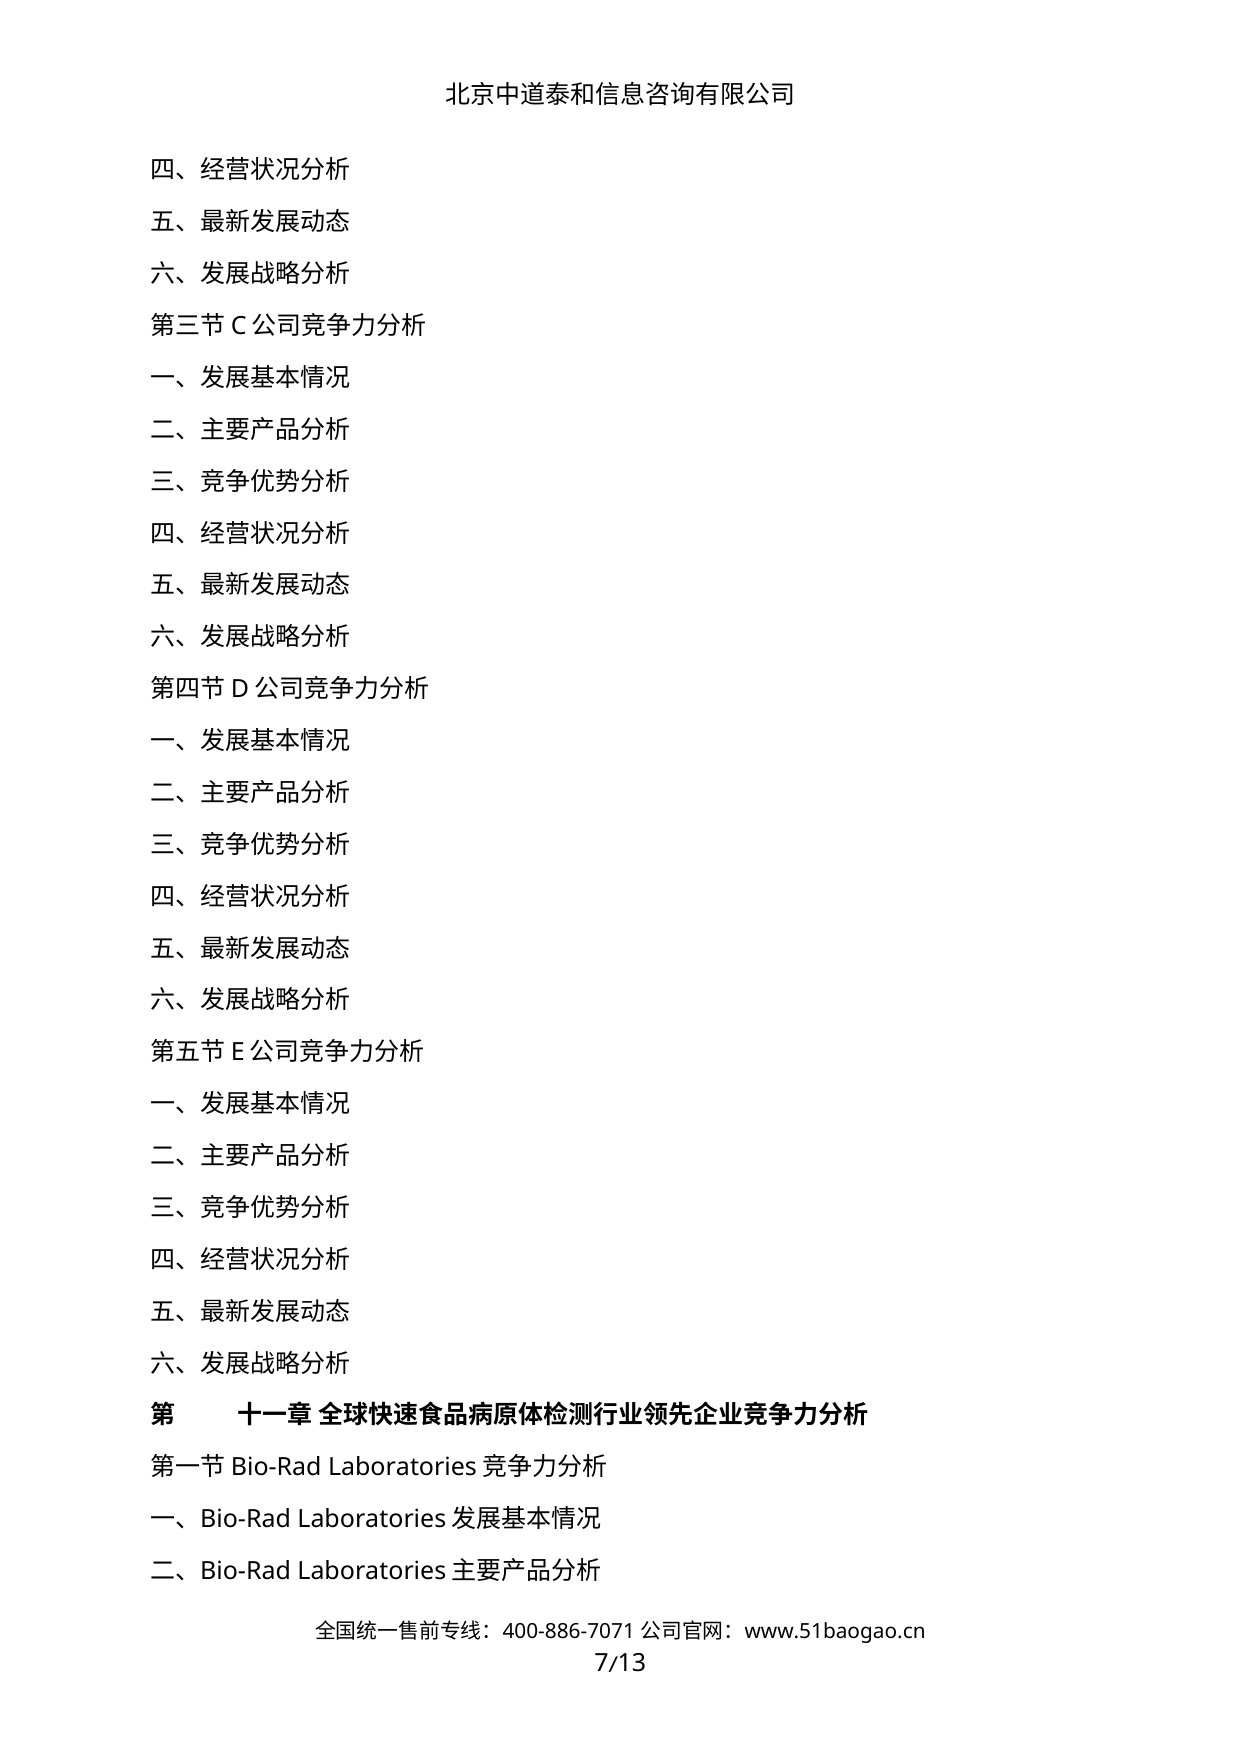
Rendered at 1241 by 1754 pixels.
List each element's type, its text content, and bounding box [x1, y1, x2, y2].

text 五、最新发展动态 [150, 928, 1090, 964]
text 一、发展基本情况 [150, 1084, 1090, 1120]
text 第四节 D公司竞争力分析 [150, 669, 1090, 705]
text 五、最新发展动态 [150, 565, 1090, 601]
text 三、竞争优势分析 [150, 1187, 1090, 1224]
text 三、竞争优势分析 [150, 461, 1090, 497]
text 一、发展基本情况 [150, 721, 1090, 757]
text 五、最新发展动态 [150, 1291, 1090, 1327]
text 二、主要产品分析 [150, 772, 1090, 809]
text 第 十一章 全球快速食品病原体检测行业领先企业竞争力分析 [150, 1395, 1090, 1431]
text 一、Bio-Rad Laboratories发展基本情况 [150, 1499, 1090, 1535]
text 四、经营状况分析 [150, 513, 1090, 549]
text 六、发展战略分析 [150, 980, 1090, 1016]
text 六、发展战略分析 [150, 254, 1090, 290]
text 一、发展基本情况 [150, 357, 1090, 394]
text 四、经营状况分析 [150, 150, 1090, 186]
text 二、主要产品分析 [150, 1136, 1090, 1172]
text 四、经营状况分析 [150, 876, 1090, 912]
text 第五节 E公司竞争力分析 [150, 1032, 1090, 1068]
text 六、发展战略分析 [150, 1343, 1090, 1379]
text 四、经营状况分析 [150, 1239, 1090, 1276]
text 五、最新发展动态 [150, 202, 1090, 238]
text 二、主要产品分析 [150, 409, 1090, 446]
text 三、竞争优势分析 [150, 824, 1090, 861]
text 二、Bio-Rad Laboratories主要产品分析 [150, 1551, 1090, 1587]
text 六、发展战略分析 [150, 617, 1090, 653]
text 第三节 C公司竞争力分析 [150, 306, 1090, 342]
text 第一节 Bio-Rad Laboratories竞争力分析 [150, 1447, 1090, 1483]
